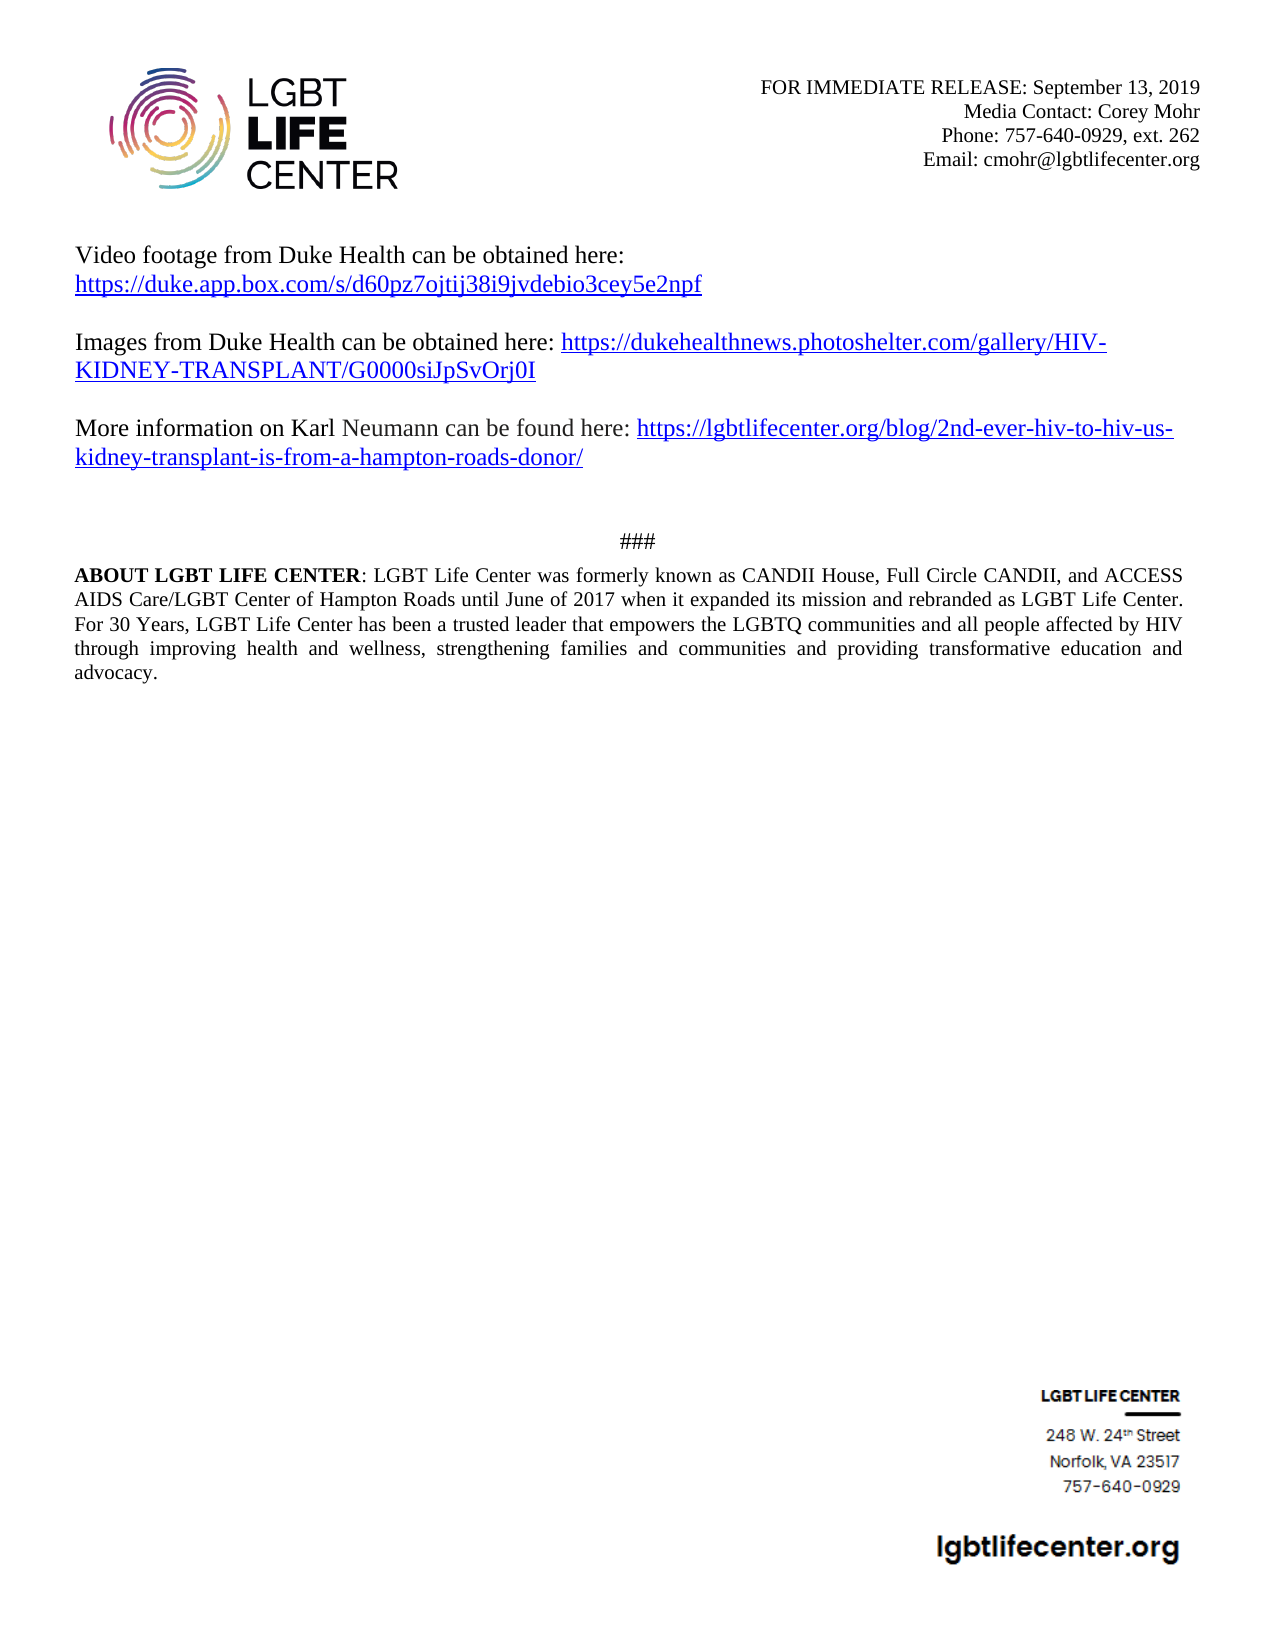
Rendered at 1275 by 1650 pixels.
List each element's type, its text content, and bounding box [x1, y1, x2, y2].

text Images from Duke Health can be obtained here: https://dukehealthnews.photoshelter.com/gallery/HIV-KIDNEY-TRANSPLANT/G0000siJpSvOrj0I [75, 327, 1200, 384]
picture [109, 68, 398, 189]
text More information on Karl Neumann can be found here: https://lgbtlifecenter.org/blog/2nd-ever-hiv-to-hiv-us-kidney-transplant-is-from-a-hampton-roads-donor/ [75, 413, 1200, 471]
text Video footage from Duke Health can be obtained here: https://duke.app.box.com/s/d60pz7ojtij38i9jvdebio3cey5e2npf [75, 241, 1200, 298]
text ### [75, 527, 1200, 554]
picture [923, 1390, 1210, 1575]
